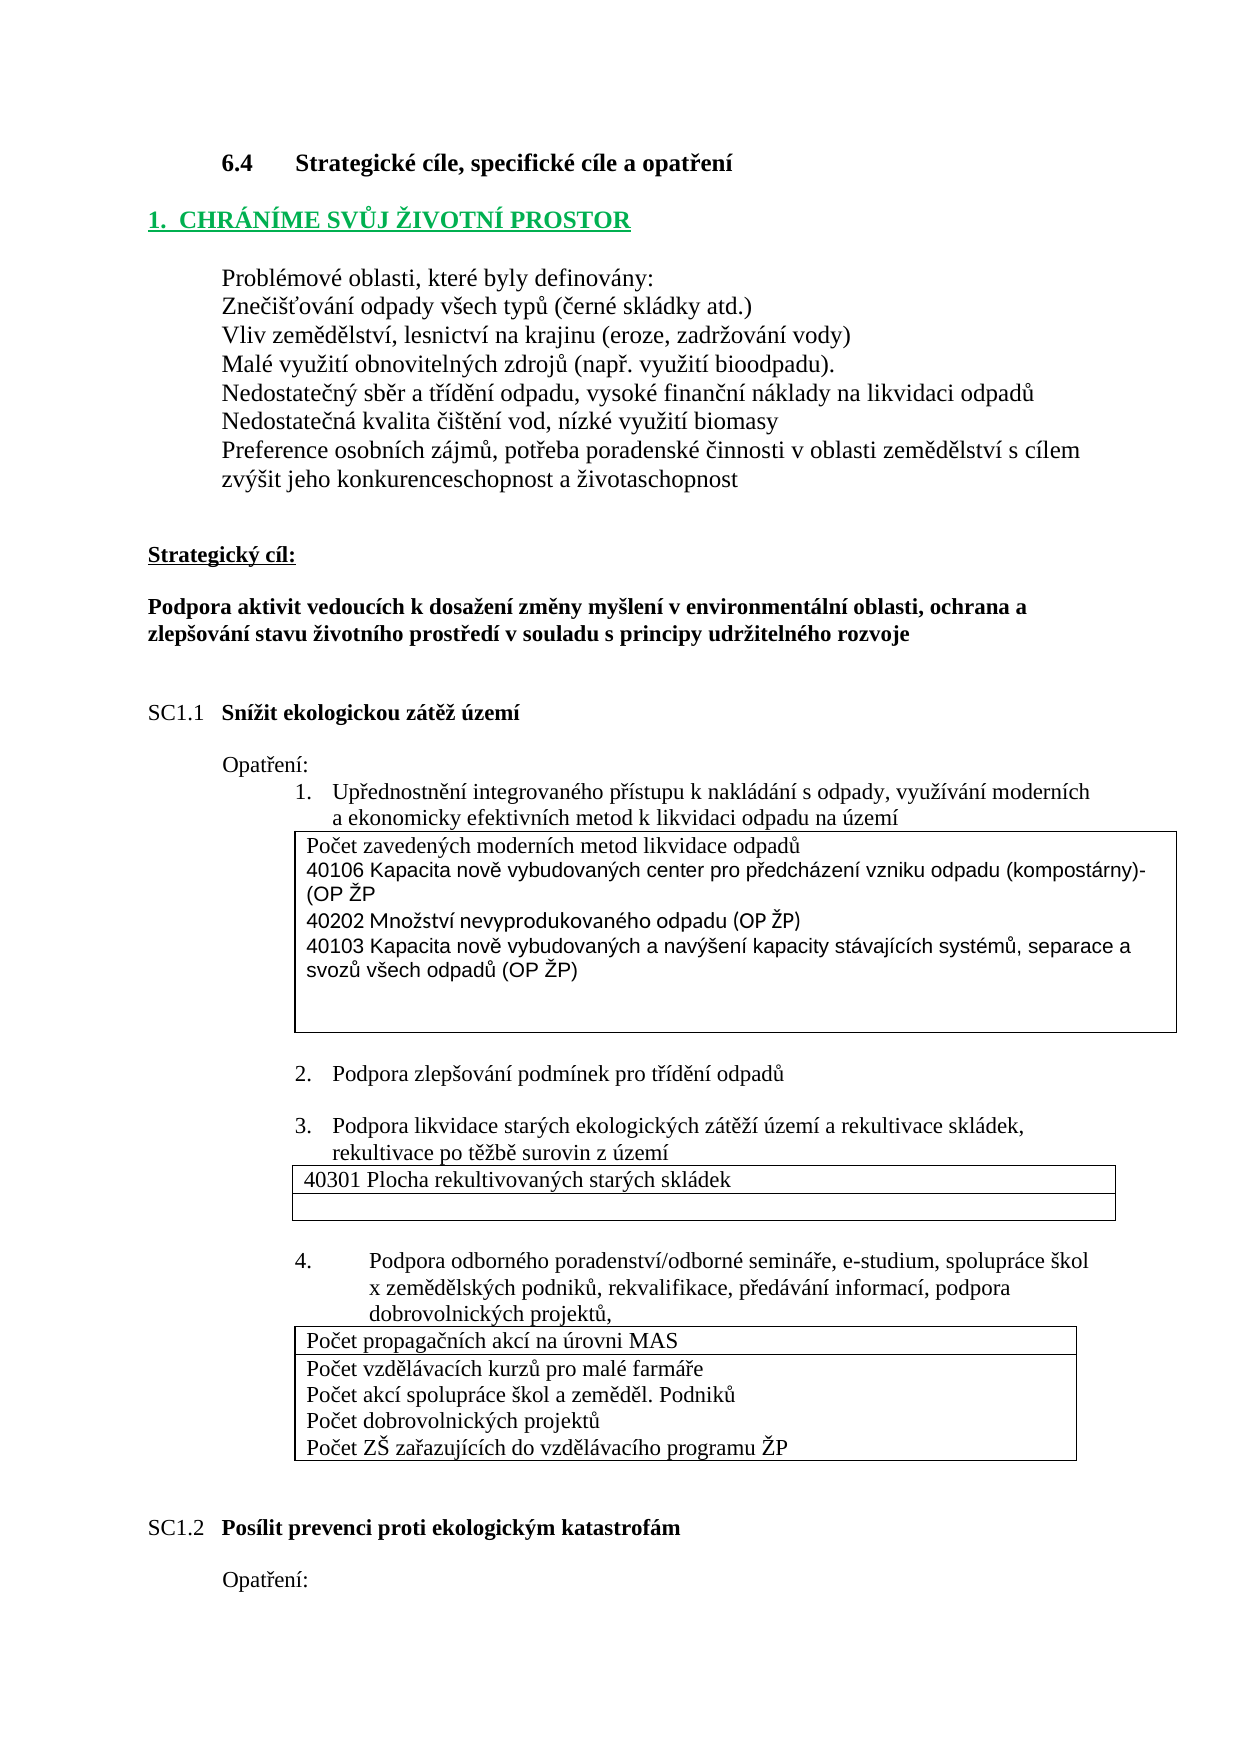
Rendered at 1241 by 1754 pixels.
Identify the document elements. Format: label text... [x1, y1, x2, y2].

text Podpora aktivit vedoucích k dosažení změny myšlení v environmentální oblasti, ochrana a zlepšování stavu životního prostředí v souladu s principy udržitelného rozvoje [148, 593, 1093, 646]
table_header 40301 Plocha rekultivovaných starých skládek [293, 1166, 1115, 1192]
text 4. Podpora odborného poradenství/odborné semináře, e-studium, spolupráce škol x zemědělských podniků, rekvalifikace, předávání informací, podpora dobrovolnických projektů, [294, 1247, 1093, 1326]
text SC1.1 Snížit ekologickou zátěž území [148, 699, 1093, 725]
table_header Počet zavedených moderních metod likvidace odpadů 40106 Kapacita nově vybudovaných center pro předcházení vzniku odpadu (kompostárny)-(OP ŽP 40202 Množství nevyprodukovaného odpadu (OP ŽP) 40103 Kapacita nově vybudovaných a navýšení kapacity stávajících systémů, separace a svozů všech odpadů (OP ŽP) [296, 832, 1176, 1032]
text Opatření: [222, 1567, 1093, 1593]
table_cell Počet vzdělávacích kurzů pro malé farmáře Počet akcí spolupráce škol a zeměděl. Podniků Počet dobrovolnických projektů Počet ZŠ zařazujících do vzdělávacího programu ŽP [296, 1355, 1076, 1460]
text SC1.2 Posílit prevenci proti ekologickým katastrofám [148, 1514, 1093, 1540]
list Podpora likvidace starých ekologických zátěží území a rekultivace skládek, rekultivace po těžbě surovin z území [294, 1112, 1093, 1165]
text Vliv zemědělství, lesnictví na krajinu (eroze, zadržování vody) [148, 320, 1093, 349]
text Malé využití obnovitelných zdrojů (např. využití bioodpadu). [148, 349, 1093, 378]
text Strategický cíl: [148, 541, 1093, 567]
text 1. CHRÁNÍME SVŮJ ŽIVOTNÍ PROSTOR [148, 205, 1093, 234]
text Preference osobních zájmů, potřeba poradenské činnosti v oblasti zemědělství s cílem zvýšit jeho konkurenceschopnost a životaschopnost [221, 435, 1093, 493]
text 6.4 Strategické cíle, specifické cíle a opatření [148, 148, 1093, 176]
list Upřednostnění integrovaného přístupu k nakládání s odpady, využívání moderních a ekonomicky efektivních metod k likvidaci odpadu na území [294, 778, 1093, 831]
text Problémové oblasti, které byly definovány: [148, 263, 1093, 291]
text Nedostatečný sběr a třídění odpadu, vysoké finanční náklady na likvidaci odpadů [148, 378, 1093, 406]
list Podpora zlepšování podmínek pro třídění odpadů [294, 1059, 1093, 1086]
table_cell [293, 1194, 1115, 1220]
table_header Počet propagačních akcí na úrovni MAS [296, 1327, 1076, 1354]
text Opatření: [222, 752, 1093, 778]
text Znečišťování odpady všech typů (černé skládky atd.) [148, 291, 1093, 320]
text Nedostatečná kvalita čištění vod, nízké využití biomasy [148, 406, 1093, 435]
